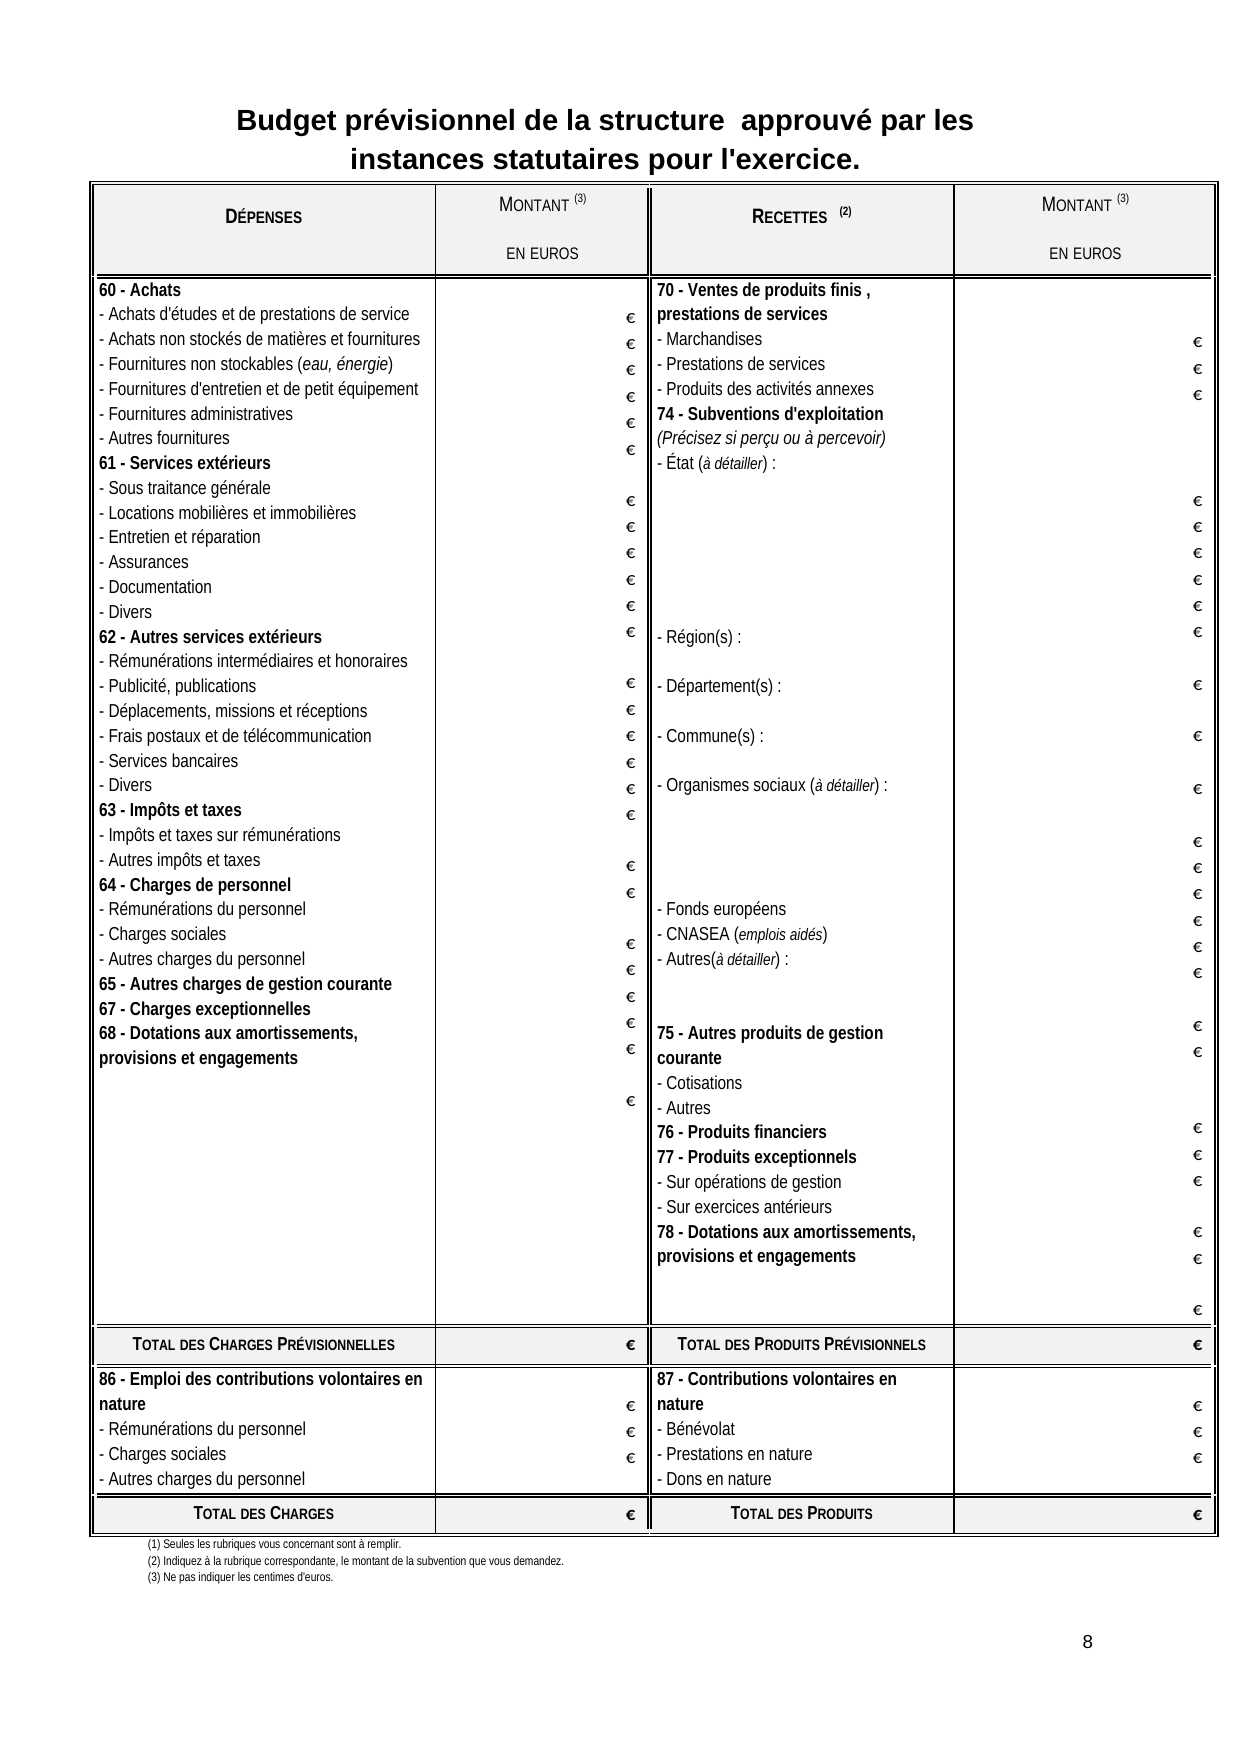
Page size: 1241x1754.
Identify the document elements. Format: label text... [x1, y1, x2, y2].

table_cell Total des Charges [91, 1493, 435, 1533]
table_cell € [436, 1328, 647, 1363]
table_header Montant (3) en euros [955, 185, 1214, 274]
text (2) Indiquez à la rubrique correspondante, le montant de la subvention que vous demandez. [148, 1554, 1092, 1568]
table_cell € [436, 1498, 649, 1533]
table_cell 70 - Ventes de produits finis , prestations de services - Marchandises - Prestations de services - Produits des activités annexes 74 - Subventions d'exploitation (Précisez si perçu ou à percevoir) - État (à détailler) : - Région(s) : - Département(s) : - Commune(s) : - Organismes sociaux (à détailler) : - Fonds européens - CNASEA (emplois aidés) - Autres(à détailler) : 75 - Autres produits de gestion courante - Cotisations - Autres 76 - Produits financiers 77 - Produits exceptionnels - Sur opérations de gestion - Sur exercices antérieurs 78 - Dotations aux amortissements, provisions et engagements [652, 279, 953, 1324]
table_header Recettes (2) [649, 182, 954, 274]
table_cell € [955, 1324, 1216, 1363]
text Budget prévisionnel de la structure approuvé par les instances statutaires pour l'exercice. [177, 103, 1033, 176]
table_cell 86 - Emploi des contributions volontaires en nature - Rémunérations du personnel - Charges sociales - Autres charges du personnel [91, 1364, 435, 1493]
table_cell Total des Produits Prévisionnels [652, 1328, 953, 1363]
table_cell € € € [955, 1364, 1216, 1493]
table_cell € [955, 1493, 1216, 1533]
text (3) Ne pas indiquer les centimes d'euros. [148, 1570, 1092, 1584]
table_cell 87 - Contributions volontaires en nature - Bénévolat - Prestations en nature - Dons en nature [652, 1368, 953, 1493]
table_cell Total des Produits [649, 1493, 953, 1533]
text (1) Seules les rubriques vous concernant sont à remplir. [148, 1537, 1092, 1552]
table_cell Total des Charges Prévisionnelles [91, 1324, 435, 1363]
table_cell € € € € € € € € € € € € € € € € € € € € € € € € € € [436, 279, 647, 1324]
table_cell € € € € € € € € € € € € € € € € € € € € € € € € € € [955, 274, 1216, 1324]
table_cell 60 - Achats - Achats d'études et de prestations de service - Achats non stockés de matières et fournitures - Fournitures non stockables (eau, énergie) - Fournitures d'entretien et de petit équipement - Fournitures administratives - Autres fournitures 61 - Services extérieurs - Sous traitance générale - Locations mobilières et immobilières - Entretien et réparation - Assurances - Documentation - Divers 62 - Autres services extérieurs - Rémunérations intermédiaires et honoraires - Publicité, publications - Déplacements, missions et réceptions - Frais postaux et de télécommunication - Services bancaires - Divers 63 - Impôts et taxes - Impôts et taxes sur rémunérations - Autres impôts et taxes 64 - Charges de personnel - Rémunérations du personnel - Charges sociales - Autres charges du personnel 65 - Autres charges de gestion courante 67 - Charges exceptionnelles 68 - Dotations aux amortissements, provisions et engagements [91, 274, 435, 1324]
table_header Dépenses [94, 185, 435, 274]
table_header Montant (3) en euros [436, 185, 649, 274]
table_cell € € € [436, 1368, 647, 1493]
